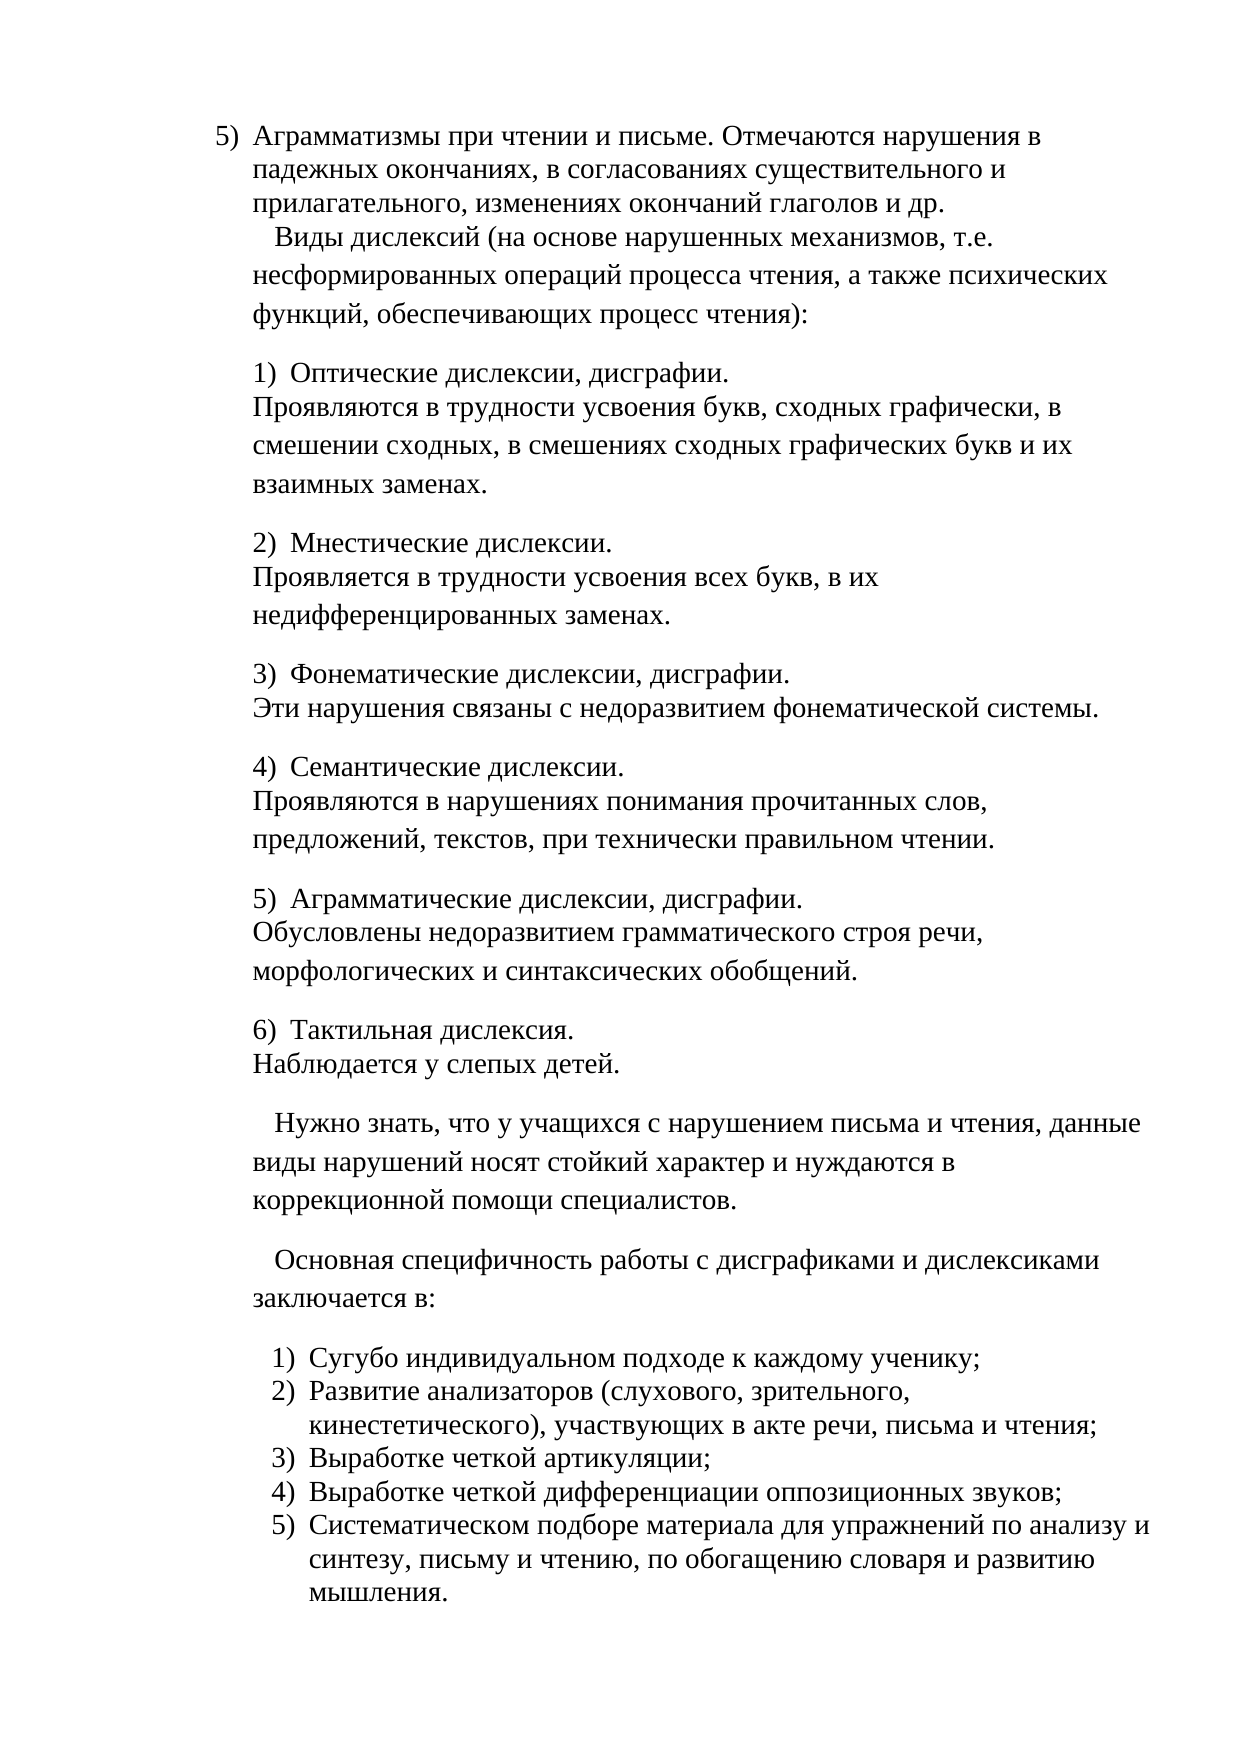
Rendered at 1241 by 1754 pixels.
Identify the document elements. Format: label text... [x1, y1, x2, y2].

text Нужно знать, что у учащихся с нарушением письма и чтения, данные виды нарушений носят стойкий характер и нуждаются в коррекционной помощи специалистов. [252, 1105, 1152, 1216]
list Семантические дислексии. [252, 749, 1152, 783]
list Выработке четкой артикуляции; [271, 1440, 1152, 1474]
text Проявляются в трудности усвоения букв, сходных графически, в смешении сходных, в смешениях сходных графических букв и их взаимных заменах. [252, 389, 1152, 499]
list Аграмматические дислексии, дисграфии. [252, 881, 1152, 914]
text Обусловлены недоразвитием грамматического строя речи, морфологических и синтаксических обобщений. [252, 914, 1152, 987]
list Выработке четкой дифференциации оппозиционных звуков; [271, 1474, 1152, 1507]
text Основная специфичность работы с дисграфиками и дислексиками заключается в: [252, 1242, 1152, 1314]
text Наблюдается у слепых детей. [252, 1046, 1152, 1079]
text Эти нарушения связаны с недоразвитием фонематической системы. [252, 690, 1152, 724]
list Фонематические дислексии, дисграфии. [252, 657, 1152, 690]
list Сугубо индивидуальном подходе к каждому ученику; [271, 1340, 1152, 1373]
list Тактильная дислексия. [252, 1012, 1152, 1046]
text Проявляются в нарушениях понимания прочитанных слов, предложений, текстов, при технически правильном чтении. [252, 783, 1152, 855]
text Виды дислексий (на основе нарушенных механизмов, т.е. несформированных операций процесса чтения, а также психических функций, обеспечивающих процесс чтения): [252, 219, 1152, 329]
list Мнестические дислексии. [252, 525, 1152, 559]
list Систематическом подборе материала для упражнений по анализу и синтезу, письму и чтению, по обогащению словаря и развитию мышления. [271, 1507, 1152, 1608]
list Аграмматизмы при чтении и письме. Отмечаются нарушения в падежных окончаниях, в согласованиях существительного и прилагательного, изменениях окончаний глаголов и др. [215, 118, 1152, 219]
text Проявляется в трудности усвоения всех букв, в их недифференцированных заменах. [252, 559, 1152, 631]
list Развитие анализаторов (слухового, зрительного, кинестетического), участвующих в акте речи, письма и чтения; [271, 1373, 1152, 1440]
list Оптические дислексии, дисграфии. [252, 355, 1152, 389]
